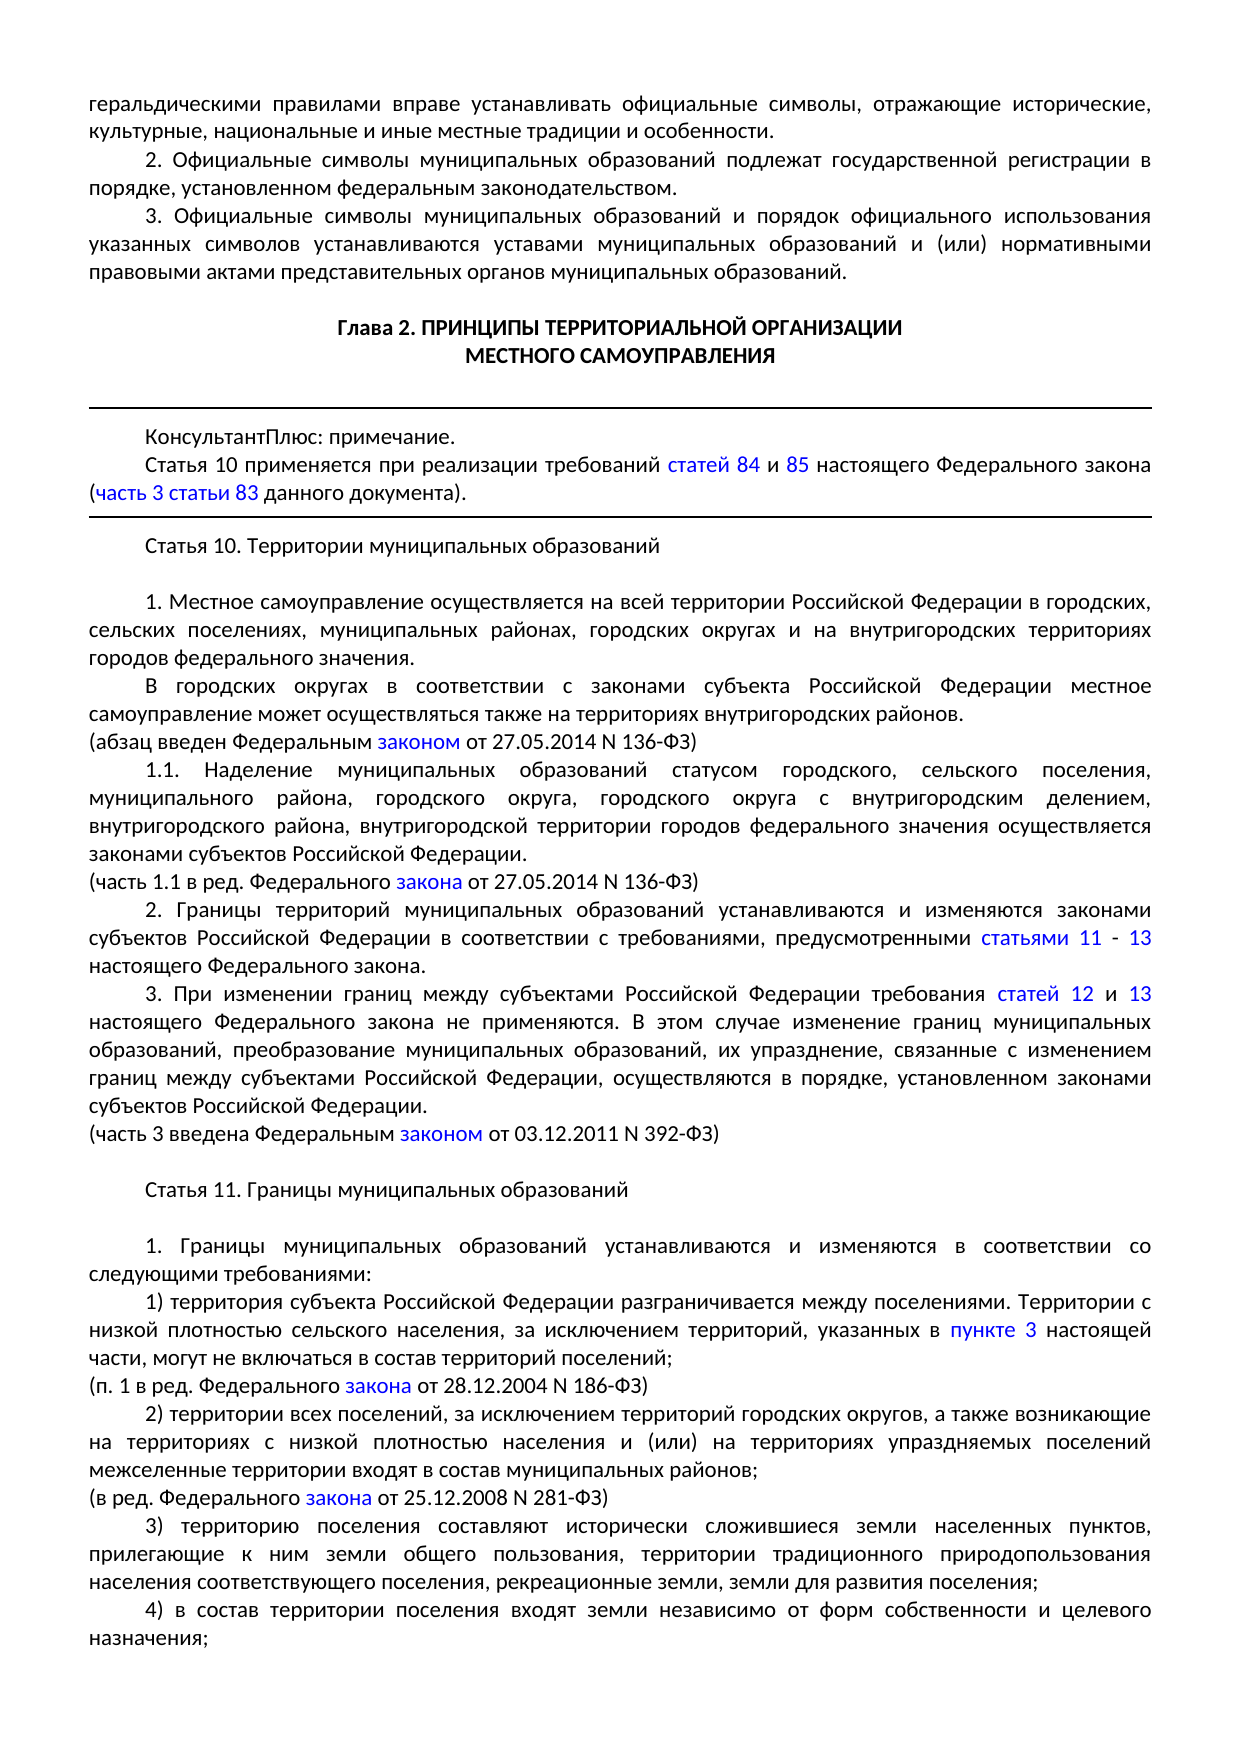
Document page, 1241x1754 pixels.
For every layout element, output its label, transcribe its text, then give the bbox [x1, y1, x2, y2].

text 2) территории всех поселений, за исключением территорий городских округов, а также возникающие на территориях с низкой плотностью населения и (или) на территориях упраздняемых поселений межселенные территории входят в состав муниципальных районов; [89, 1399, 1152, 1483]
text Статья 10. Территории муниципальных образований [89, 531, 1152, 559]
text 3. При изменении границ между субъектами Российской Федерации требования статей 12 и 13 настоящего Федерального закона не применяются. В этом случае изменение границ муниципальных образований, преобразование муниципальных образований, их упразднение, связанные с изменением границ между субъектами Российской Федерации, осуществляются в порядке, установленном законами субъектов Российской Федерации. [89, 979, 1152, 1119]
text В городских округах в соответствии с законами субъекта Российской Федерации местное самоуправление может осуществляться также на территориях внутригородских районов. [89, 671, 1152, 727]
text Статья 11. Границы муниципальных образований [89, 1175, 1152, 1203]
text 1.1. Наделение муниципальных образований статусом городского, сельского поселения, муниципального района, городского округа, городского округа с внутригородским делением, внутригородского района, внутригородской территории городов федерального значения осуществляется законами субъектов Российской Федерации. [89, 755, 1152, 867]
text (абзац введен Федеральным законом от 27.05.2014 N 136-ФЗ) [89, 727, 1152, 755]
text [89, 89, 1152, 145]
text 1) территория субъекта Российской Федерации разграничивается между поселениями. Территории с низкой плотностью сельского населения, за исключением территорий, указанных в пункте 3 настоящей части, могут не включаться в состав территорий поселений; [89, 1287, 1152, 1371]
text 3) территорию поселения составляют исторически сложившиеся земли населенных пунктов, прилегающие к ним земли общего пользования, территории традиционного природопользования населения соответствующего поселения, рекреационные земли, земли для развития поселения; [89, 1511, 1152, 1596]
text 2. Официальные символы муниципальных образований подлежат государственной регистрации в порядке, установленном федеральным законодательством. [89, 145, 1152, 201]
text (часть 1.1 в ред. Федерального закона от 27.05.2014 N 136-ФЗ) [89, 867, 1152, 895]
text (в ред. Федерального закона от 25.12.2008 N 281-ФЗ) [89, 1483, 1152, 1511]
text 1. Границы муниципальных образований устанавливаются и изменяются в соответствии со следующими требованиями: [89, 1231, 1152, 1287]
text КонсультантПлюс: примечание. [89, 422, 1152, 450]
text (часть 3 введена Федеральным законом от 03.12.2011 N 392-ФЗ) [89, 1119, 1152, 1147]
text 3. Официальные символы муниципальных образований и порядок официального использования указанных символов устанавливаются уставами муниципальных образований и (или) нормативными правовыми актами представительных органов муниципальных образований. [89, 201, 1152, 285]
text (п. 1 в ред. Федерального закона от 28.12.2004 N 186-ФЗ) [89, 1371, 1152, 1399]
text 2. Границы территорий муниципальных образований устанавливаются и изменяются законами субъектов Российской Федерации в соответствии с требованиями, предусмотренными статьями 11 - 13 настоящего Федерального закона. [89, 895, 1152, 979]
text 4) в состав территории поселения входят земли независимо от форм собственности и целевого назначения; [89, 1596, 1152, 1652]
text Статья 10 применяется при реализации требований статей 84 и 85 настоящего Федерального закона (часть 3 статьи 83 данного документа). [89, 450, 1152, 506]
text Глава 2. ПРИНЦИПЫ ТЕРРИТОРИАЛЬНОЙ ОРГАНИЗАЦИИ [89, 313, 1152, 341]
text МЕСТНОГО САМОУПРАВЛЕНИЯ [89, 341, 1152, 369]
text 1. Местное самоуправление осуществляется на всей территории Российской Федерации в городских, сельских поселениях, муниципальных районах, городских округах и на внутригородских территориях городов федерального значения. [89, 587, 1152, 671]
